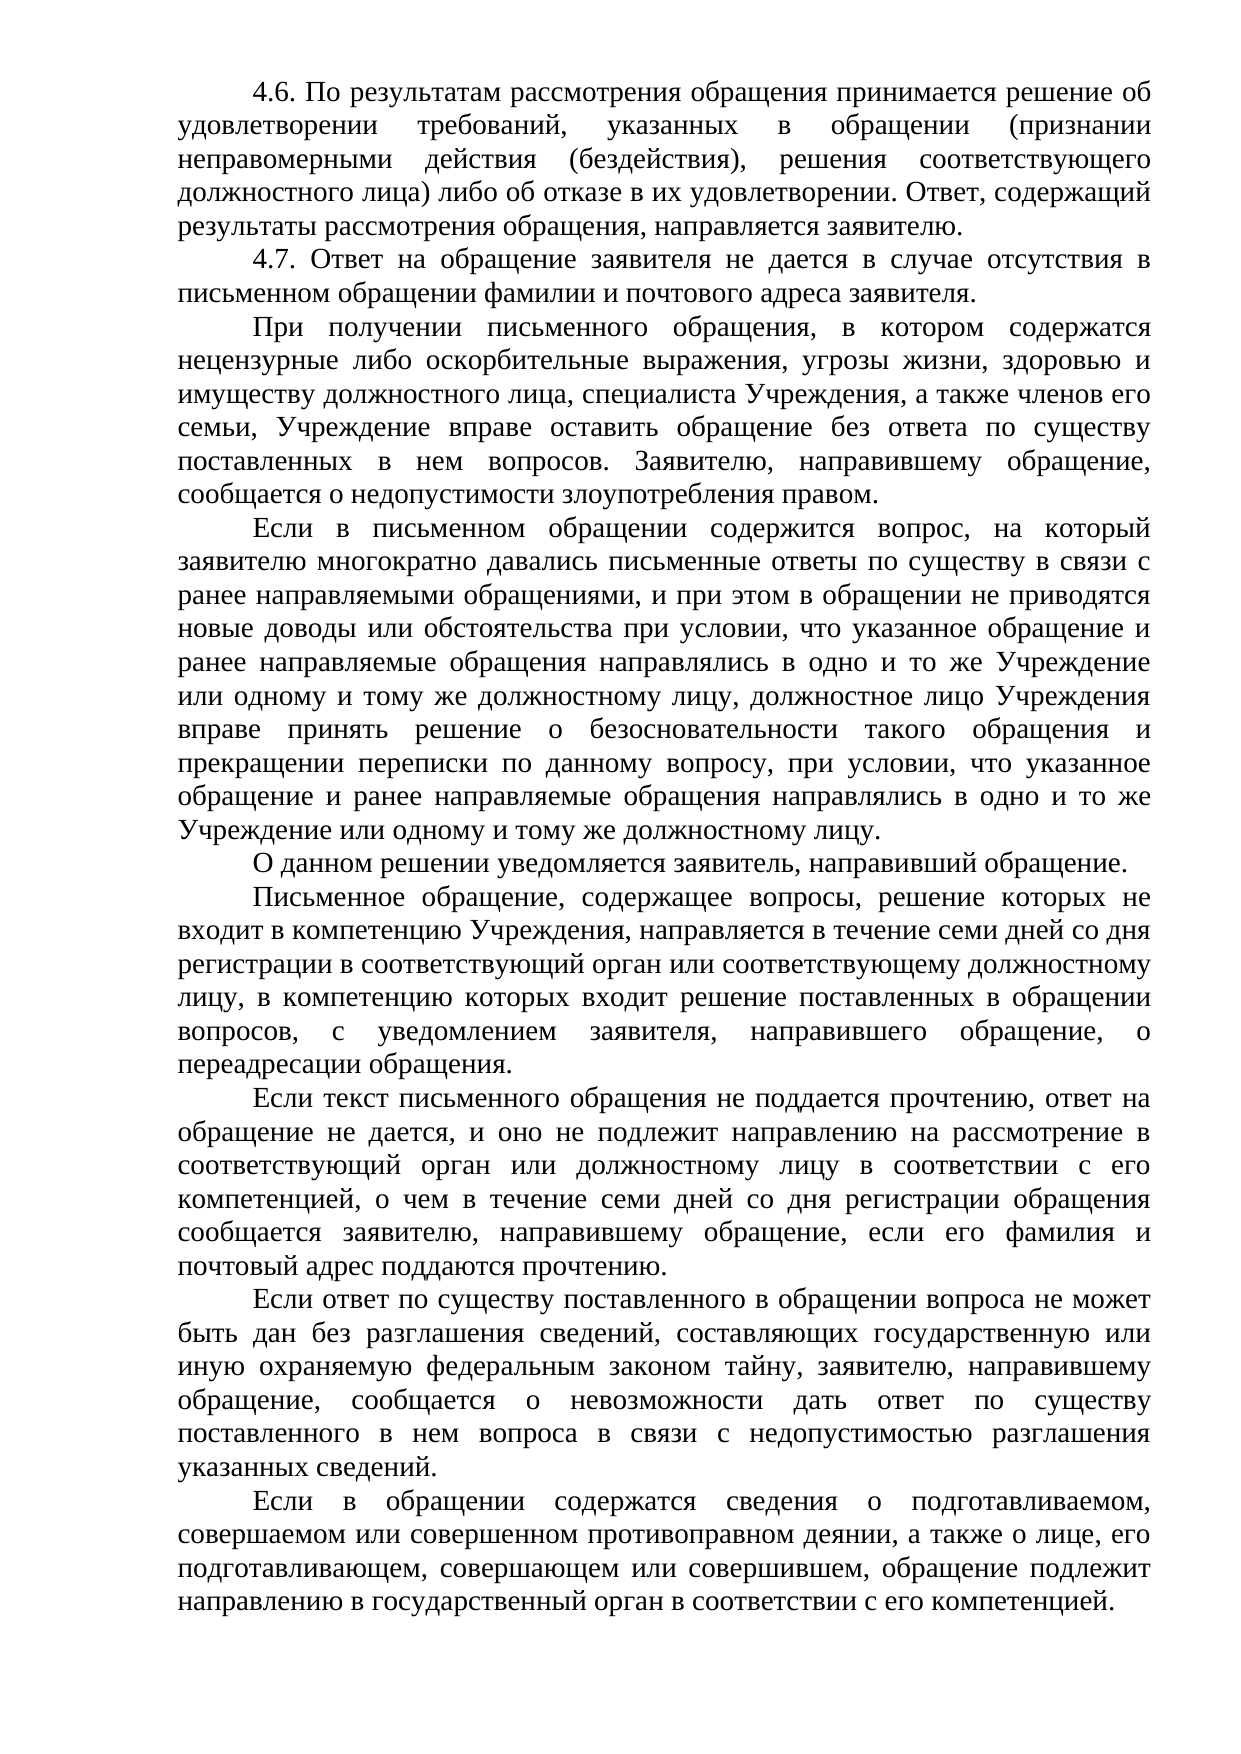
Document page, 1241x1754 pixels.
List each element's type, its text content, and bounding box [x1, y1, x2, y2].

text Если в обращении содержатся сведения о подготавливаемом, совершаемом или совершенном противоправном деянии, а также о лице, его подготавливающем, совершающем или совершившем, обращение подлежит направлению в государственный орган в соответствии с его компетенцией. [177, 1483, 1152, 1617]
text Письменное обращение, содержащее вопросы, решение которых не входит в компетенцию Учреждения, направляется в течение семи дней со дня регистрации в соответствующий орган или соответствующему должностному лицу, в компетенцию которых входит решение поставленных в обращении вопросов, с уведомлением заявителя, направившего обращение, о переадресации обращения. [177, 879, 1152, 1080]
text О данном решении уведомляется заявитель, направивший обращение. [177, 845, 1152, 879]
text Если в письменном обращении содержится вопрос, на который заявителю многократно давались письменные ответы по существу в связи с ранее направляемыми обращениями, и при этом в обращении не приводятся новые доводы или обстоятельства при условии, что указанное обращение и ранее направляемые обращения направлялись в одно и то же Учреждение или одному и тому же должностному лицу, должностное лицо Учреждения вправе принять решение о безосновательности такого обращения и прекращении переписки по данному вопросу, при условии, что указанное обращение и ранее направляемые обращения направлялись в одно и то же Учреждение или одному и тому же должностному лицу. [177, 510, 1152, 845]
text 4.6. По результатам рассмотрения обращения принимается решение об удовлетворении требований, указанных в обращении (признании неправомерными действия (бездействия), решения соответствующего должностного лица) либо об отказе в их удовлетворении. Ответ, содержащий результаты рассмотрения обращения, направляется заявителю. [177, 74, 1152, 242]
text 4.7. Ответ на обращение заявителя не дается в случае отсутствия в письменном обращении фамилии и почтового адреса заявителя. [177, 242, 1152, 309]
text При получении письменного обращения, в котором содержатся нецензурные либо оскорбительные выражения, угрозы жизни, здоровью и имуществу должностного лица, специалиста Учреждения, а также членов его семьи, Учреждение вправе оставить обращение без ответа по существу поставленных в нем вопросов. Заявителю, направившему обращение, сообщается о недопустимости злоупотребления правом. [177, 309, 1152, 510]
text Если ответ по существу поставленного в обращении вопроса не может быть дан без разглашения сведений, составляющих государственную или иную охраняемую федеральным законом тайну, заявителю, направившему обращение, сообщается о невозможности дать ответ по существу поставленного в нем вопроса в связи с недопустимостью разглашения указанных сведений. [177, 1281, 1152, 1483]
text Если текст письменного обращения не поддается прочтению, ответ на обращение не дается, и оно не подлежит направлению на рассмотрение в соответствующий орган или должностному лицу в соответствии с его компетенцией, о чем в течение семи дней со дня регистрации обращения сообщается заявителю, направившему обращение, если его фамилия и почтовый адрес поддаются прочтению. [177, 1080, 1152, 1281]
